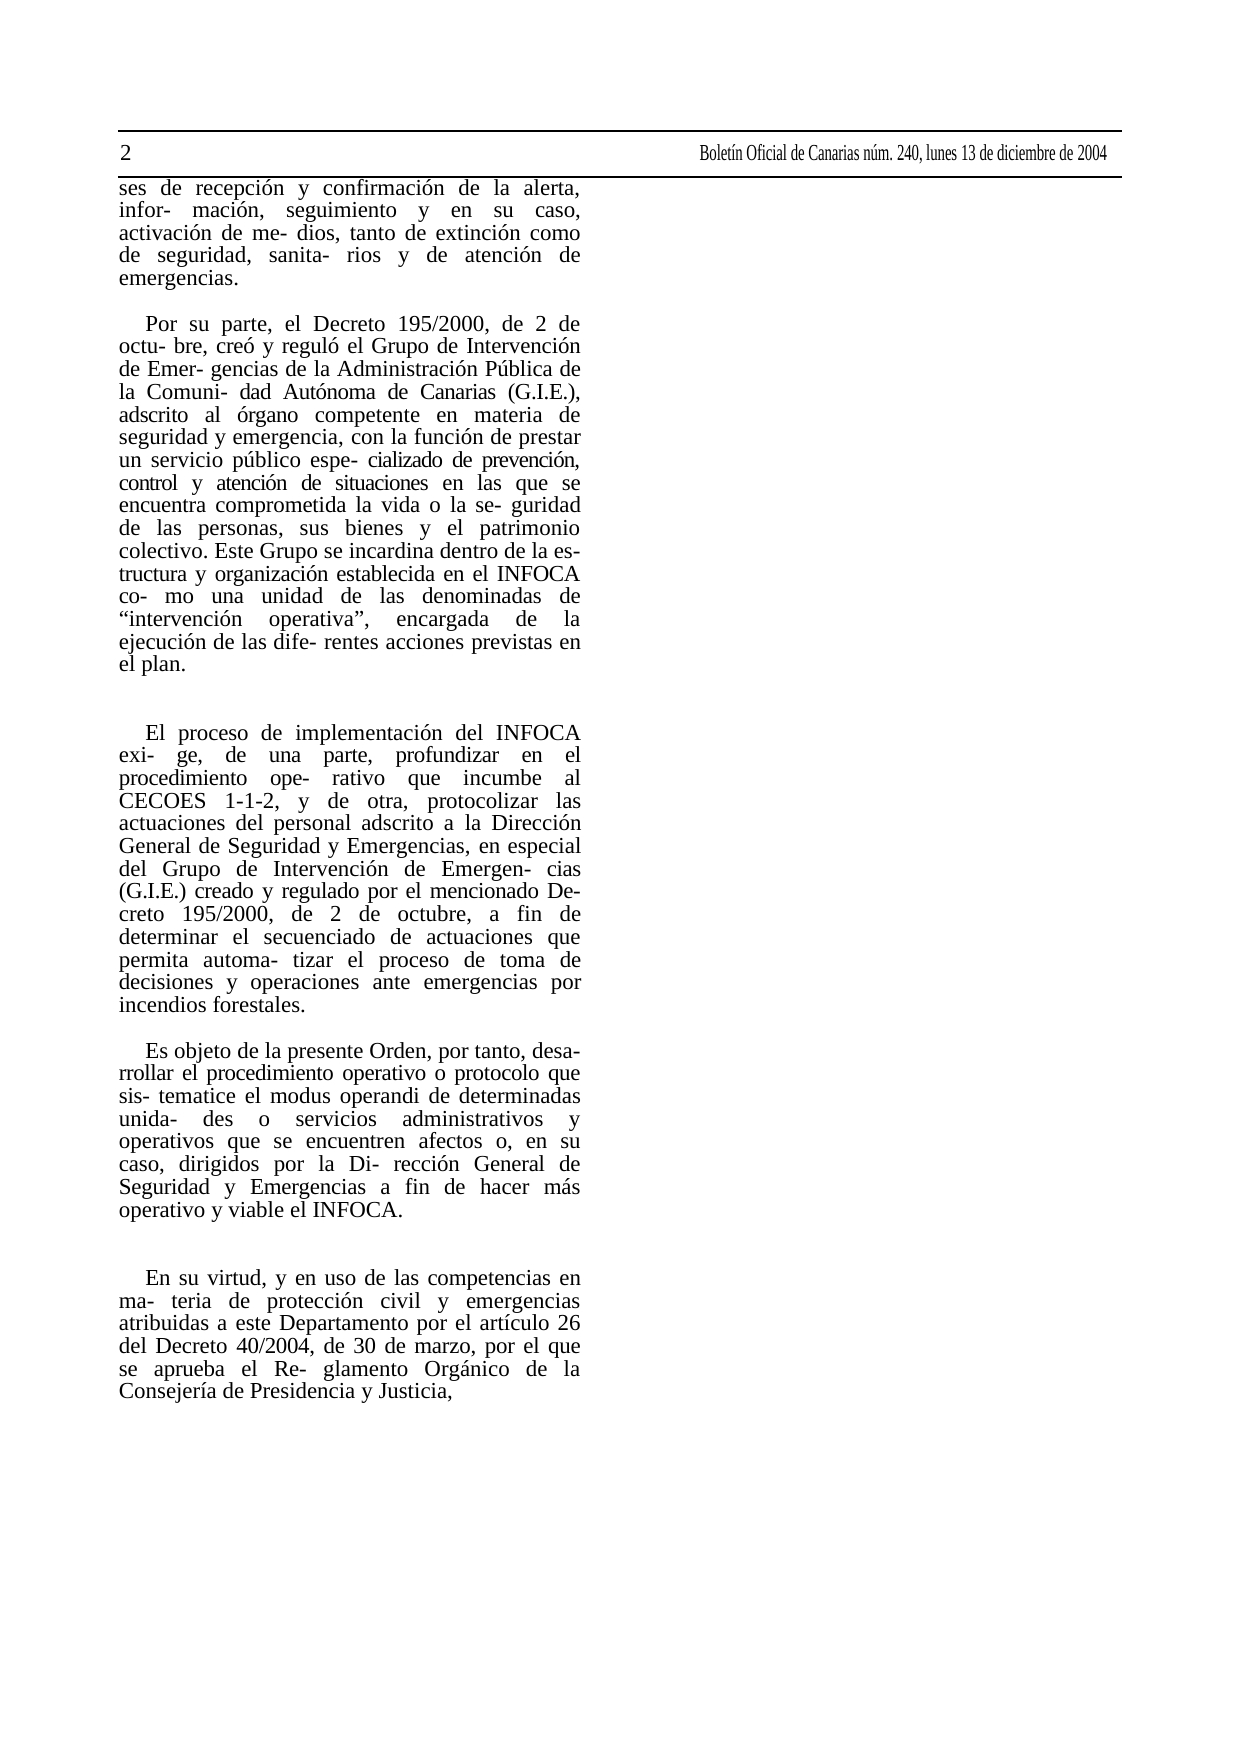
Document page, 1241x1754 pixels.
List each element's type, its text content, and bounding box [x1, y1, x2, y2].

text El proceso de implementación del INFOCA exi- ge, de una parte, profundizar en el procedimiento ope- rativo que incumbe al CECOES 1-1-2, y de otra, protocolizar las actuaciones del personal adscrito a la Dirección General de Seguridad y Emergencias, en especial del Grupo de Intervención de Emergen- cias (G.I.E.) creado y regulado por el mencionado De- creto 195/2000, de 2 de octubre, a fin de determinar el secuenciado de actuaciones que permita automa- tizar el proceso de toma de decisiones y operaciones ante emergencias por incendios forestales. [119, 722, 581, 1017]
text En su virtud, y en uso de las competencias en ma- teria de protección civil y emergencias atribuidas a este Departamento por el artículo 26 del Decreto 40/2004, de 30 de marzo, por el que se aprueba el Re- glamento Orgánico de la Consejería de Presidencia y Justicia, [119, 1268, 581, 1404]
text ses de recepción y confirmación de la alerta, infor- mación, seguimiento y en su caso, activación de me- dios, tanto de extinción como de seguridad, sanita- rios y de atención de emergencias. [119, 177, 581, 291]
text Por su parte, el Decreto 195/2000, de 2 de octu- bre, creó y reguló el Grupo de Intervención de Emer- gencias de la Administración Pública de la Comuni- dad Autónoma de Canarias (G.I.E.), adscrito al órgano competente en materia de seguridad y emergencia, con la función de prestar un servicio público espe- cializado de prevención, control y atención de situaciones en las que se encuentra comprometida la vida o la se- guridad de las personas, sus bienes y el patrimonio colectivo. Este Grupo se incardina dentro de la es- tructura y organización establecida en el INFOCA co- mo una unidad de las denominadas de “intervención operativa”, encargada de la ejecución de las dife- rentes acciones previstas en el plan. [119, 313, 581, 677]
text Es objeto de la presente Orden, por tanto, desa- rrollar el procedimiento operativo o protocolo que sis- tematice el modus operandi de determinadas unida- des o servicios administrativos y operativos que se encuentren afectos o, en su caso, dirigidos por la Di- rección General de Seguridad y Emergencias a fin de hacer más operativo y viable el INFOCA. [119, 1040, 581, 1222]
